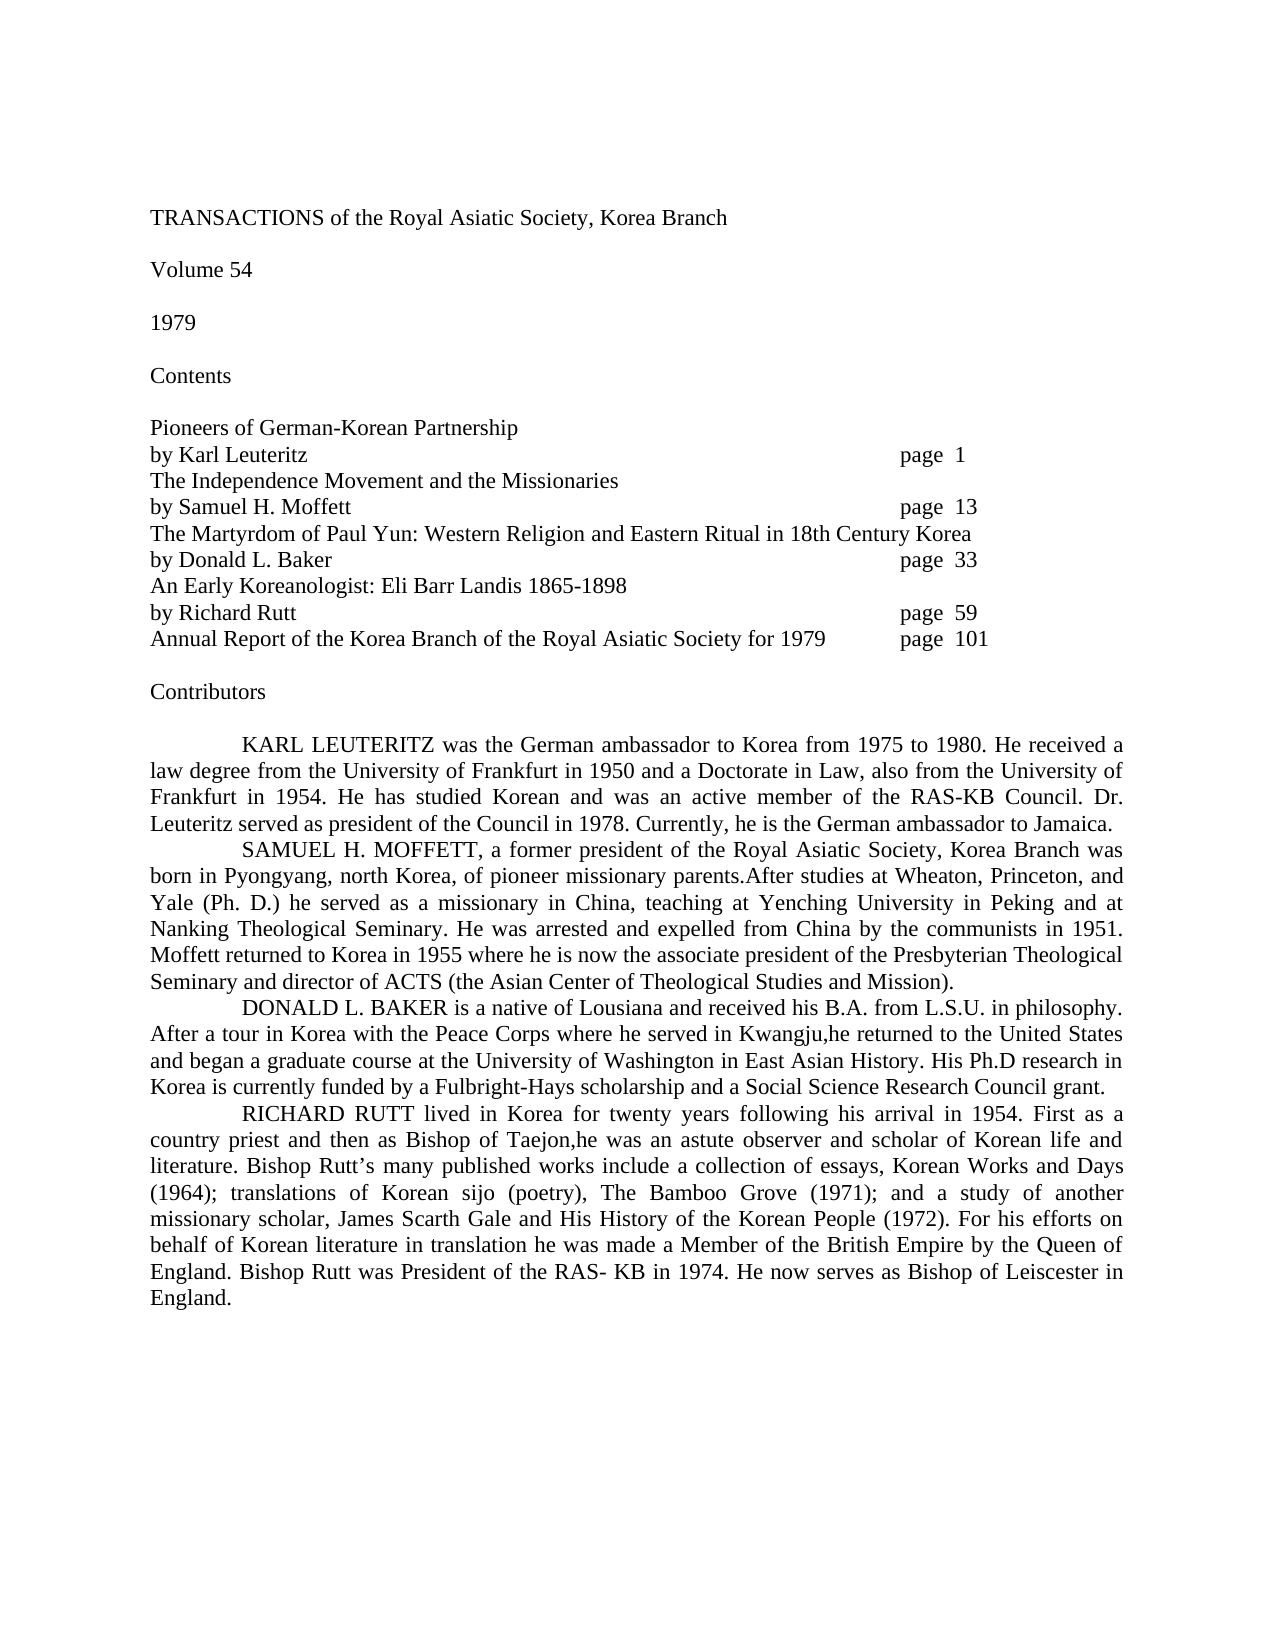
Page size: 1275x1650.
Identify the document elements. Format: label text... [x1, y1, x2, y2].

text by Karl Leuteritz page 1 [150, 441, 1125, 467]
text SAMUEL H. MOFFETT, a former president of the Royal Asiatic Society, Korea Branch was born in Pyongyang, north Korea, of pioneer missionary parents.After studies at Wheaton, Princeton, and Yale (Ph. D.) he served as a missionary in China, teaching at Yenching University in Peking and at Nanking Theological Seminary. He was arrested and expelled from China by the communists in 1951. Moffett returned to Korea in 1955 where he is now the associate president of the Presbyterian Theological Seminary and director of ACTS (the Asian Center of Theological Studies and Mission). [150, 836, 1125, 994]
text Contents [150, 362, 1125, 388]
text Volume 54 [150, 256, 1125, 283]
text KARL LEUTERITZ was the German ambassador to Korea from 1975 to 1980. He received a law degree from the University of Frankfurt in 1950 and a Doctorate in Law, also from the University of Frankfurt in 1954. He has studied Korean and was an active member of the RAS-KB Council. Dr. Leuteritz served as president of the Council in 1978. Currently, he is the German ambassador to Jamaica. [150, 731, 1125, 836]
text An Early Koreanologist: Eli Barr Landis 1865-1898 [150, 572, 1125, 599]
text The Independence Movement and the Missionaries [150, 467, 1125, 493]
text RICHARD RUTT lived in Korea for twenty years following his arrival in 1954. First as a country priest and then as Bishop of Taejon,he was an astute observer and scholar of Korean life and literature. Bishop Rutt’s many published works include a collection of essays, Korean Works and Days (1964); translations of Korean sijo (poetry), The Bamboo Grove (1971); and a study of another missionary scholar, James Scarth Gale and His History of the Korean People (1972). For his efforts on behalf of Korean literature in translation he was made a Member of the British Empire by the Queen of England. Bishop Rutt was President of the RAS- KB in 1974. He now serves as Bishop of Leiscester in England. [150, 1099, 1125, 1310]
text DONALD L. BAKER is a native of Lousiana and received his B.A. from L.S.U. in philosophy. After a tour in Korea with the Peace Corps where he served in Kwangju,he returned to the United States and began a graduate course at the University of Washington in East Asian History. His Ph.D research in Korea is currently funded by a Fulbright-Hays scholarship and a Social Science Research Council grant. [150, 994, 1125, 1099]
text TRANSACTIONS of the Royal Asiatic Society, Korea Branch [150, 203, 1125, 230]
text by Donald L. Baker page 33 [150, 546, 1125, 572]
text Annual Report of the Korea Branch of the Royal Asiatic Society for 1979 page 101 [150, 625, 1125, 652]
text 1979 [150, 309, 1125, 335]
text Pioneers of German-Korean Partnership [150, 414, 1125, 441]
text The Martyrdom of Paul Yun: Western Religion and Eastern Ritual in 18th Century Korea [150, 520, 1125, 546]
text by Samuel H. Moffett page 13 [150, 493, 1125, 520]
text Contributors [150, 678, 1125, 704]
text by Richard Rutt page 59 [150, 599, 1125, 625]
